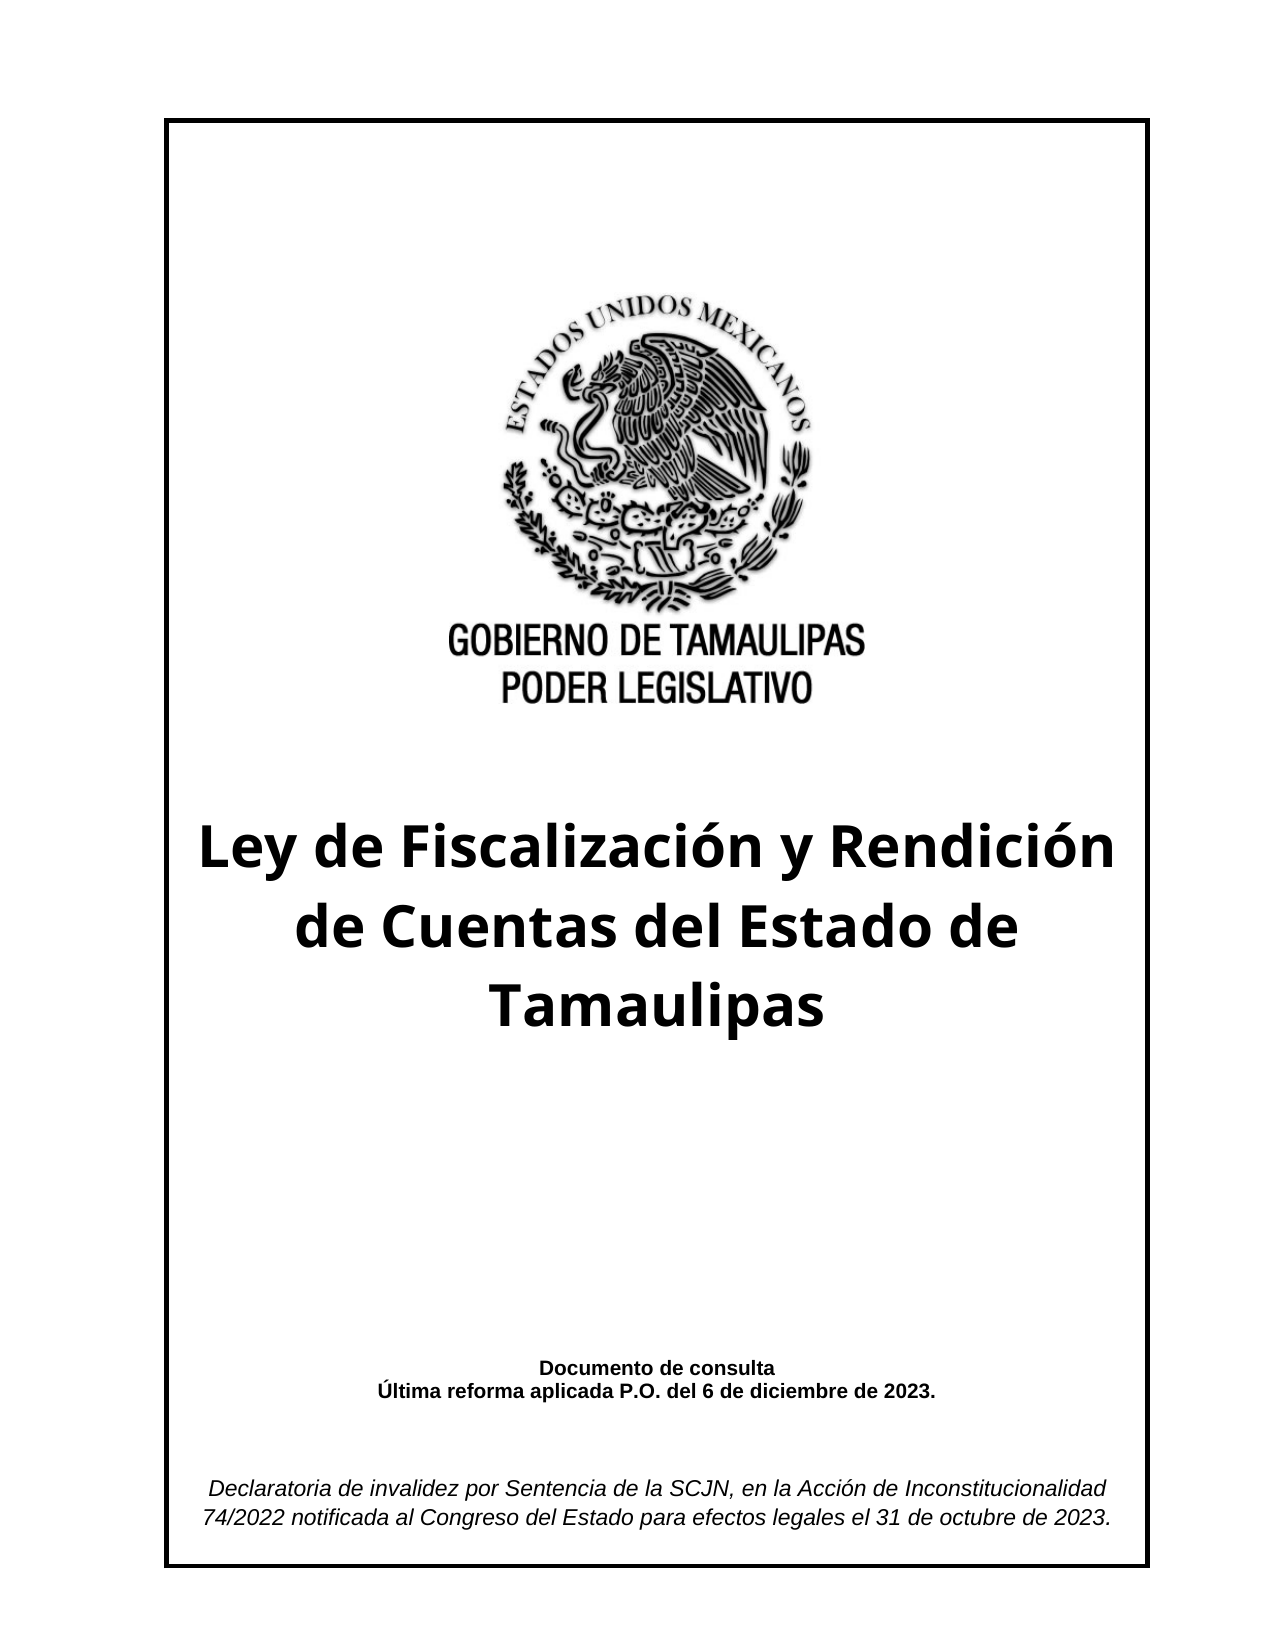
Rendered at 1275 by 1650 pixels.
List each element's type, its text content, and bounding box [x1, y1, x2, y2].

text Ley de Fiscalización y Rendición de Cuentas del Estado de Tamaulipas [177, 805, 1137, 1044]
text Última reforma aplicada P.O. del 6 de diciembre de 2023. [177, 1379, 1137, 1403]
picture [449, 292, 865, 704]
text Documento de consulta [177, 1355, 1137, 1379]
text Declaratoria de invalidez por Sentencia de la SCJN, en la Acción de Inconstitucionalidad 74/2022 notificada al Congreso del Estado para efectos legales el 31 de octubre de 2023. [177, 1475, 1137, 1530]
